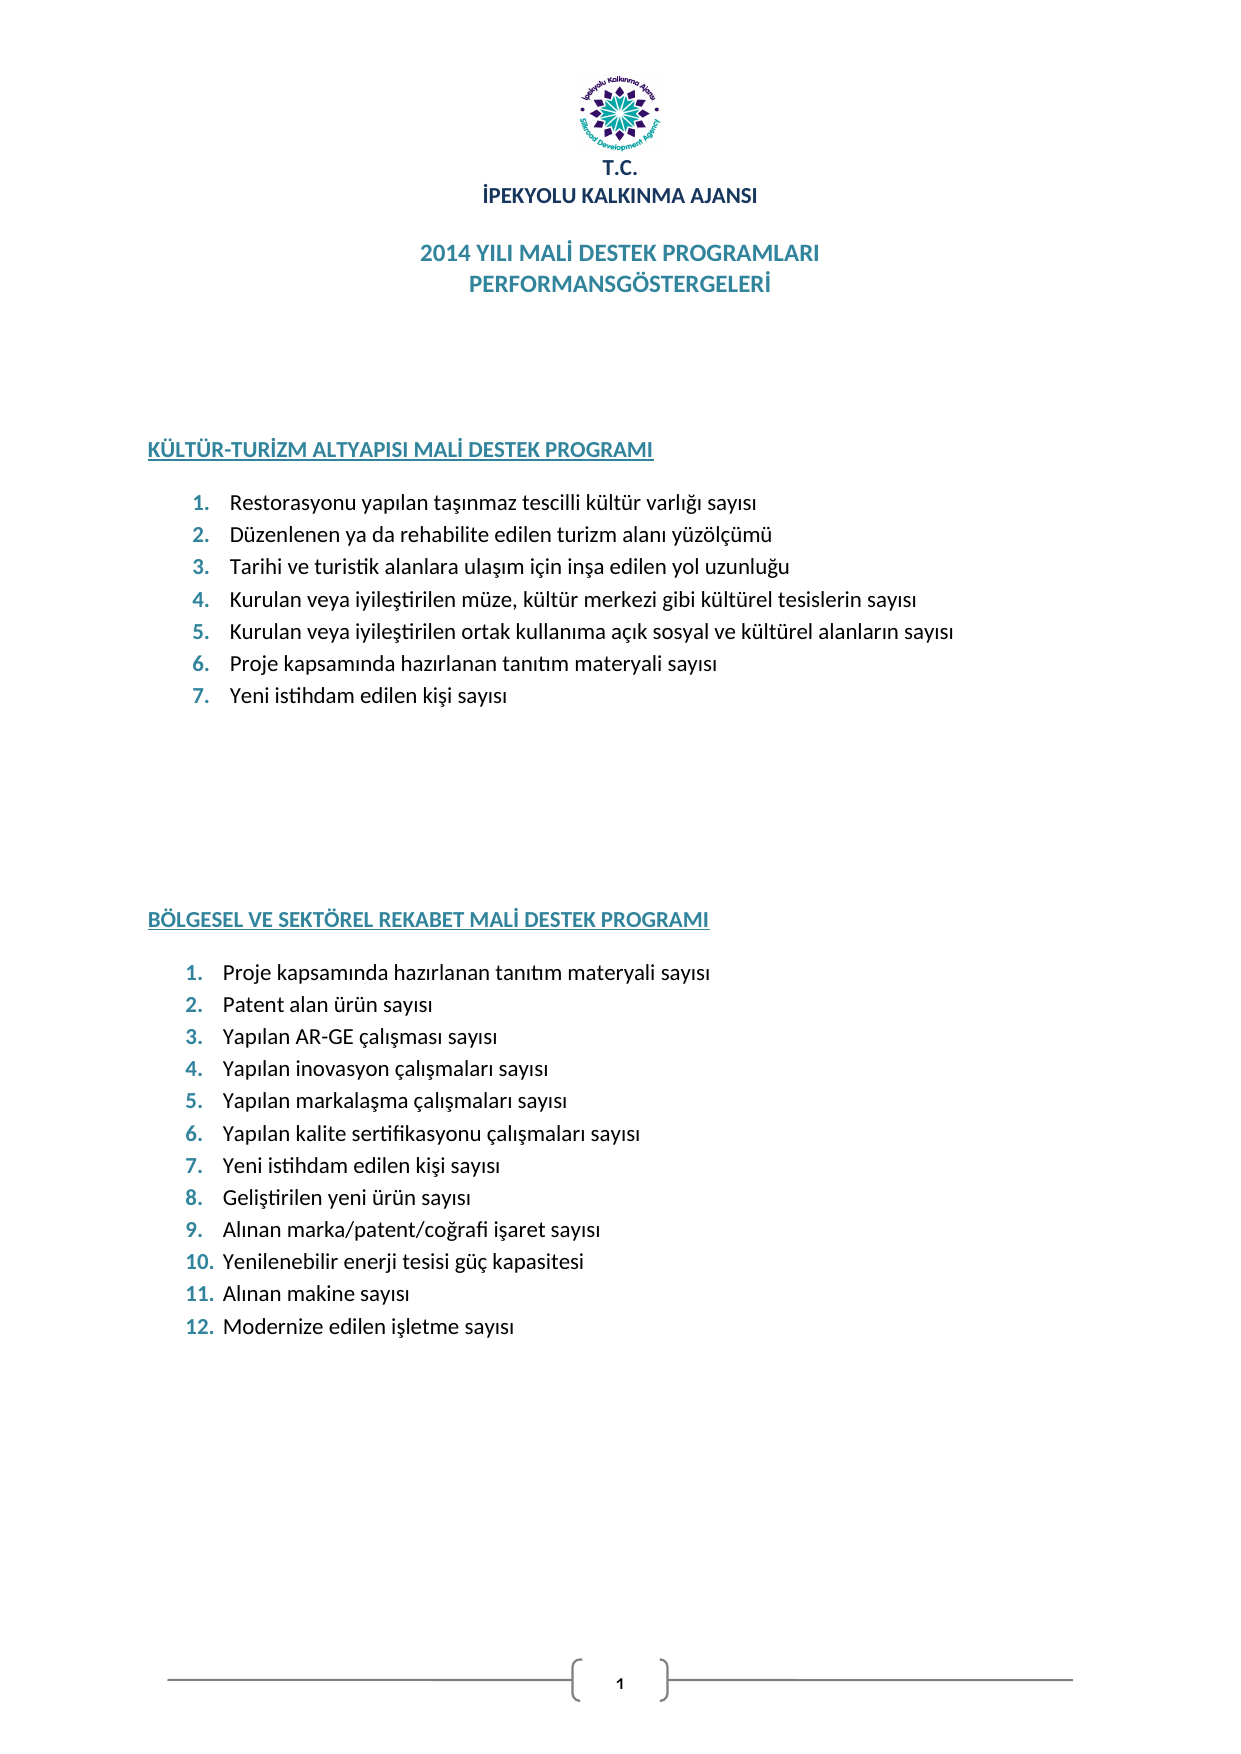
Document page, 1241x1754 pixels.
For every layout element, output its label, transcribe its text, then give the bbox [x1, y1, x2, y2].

list Yeni istihdam edilen kişi sayısı [192, 681, 1093, 709]
list Modernize edilen işletme sayısı [185, 1312, 1093, 1340]
list Yenilenebilir enerji tesisi güç kapasitesi [185, 1247, 1093, 1275]
list Yapılan AR-GE çalışması sayısı [185, 1022, 1093, 1050]
list Alınan makine sayısı [185, 1279, 1093, 1308]
text BÖLGESEL VE SEKTÖREL REKABET MALİ DESTEK PROGRAMI [148, 905, 1093, 933]
list Alınan marka/patent/coğrafi işaret sayısı [185, 1215, 1093, 1243]
list Geliştirilen yeni ürün sayısı [185, 1183, 1093, 1211]
list Tarihi ve turistik alanlara ulaşım için inşa edilen yol uzunluğu [192, 552, 1093, 581]
list Restorasyonu yapılan taşınmaz tescilli kültür varlığı sayısı [192, 488, 1093, 516]
list Yeni istihdam edilen kişi sayısı [185, 1151, 1093, 1179]
text KÜLTÜR-TURİZM ALTYAPISI MALİ DESTEK PROGRAMI [148, 435, 1093, 463]
list Kurulan veya iyileştirilen ortak kullanıma açık sosyal ve kültürel alanların sayısı [192, 617, 1093, 645]
list Düzenlenen ya da rehabilite edilen turizm alanı yüzölçümü [192, 520, 1093, 548]
list Kurulan veya iyileştirilen müze, kültür merkezi gibi kültürel tesislerin sayısı [192, 585, 1093, 613]
list Proje kapsamında hazırlanan tanıtım materyali sayısı [192, 649, 1093, 677]
picture [577, 73, 663, 154]
list Yapılan markalaşma çalışmaları sayısı [185, 1086, 1093, 1114]
list Patent alan ürün sayısı [185, 990, 1093, 1018]
list Yapılan inovasyon çalışmaları sayısı [185, 1054, 1093, 1082]
list Yapılan kalite sertifikasyonu çalışmaları sayısı [185, 1119, 1093, 1147]
list Proje kapsamında hazırlanan tanıtım materyali sayısı [185, 958, 1093, 986]
